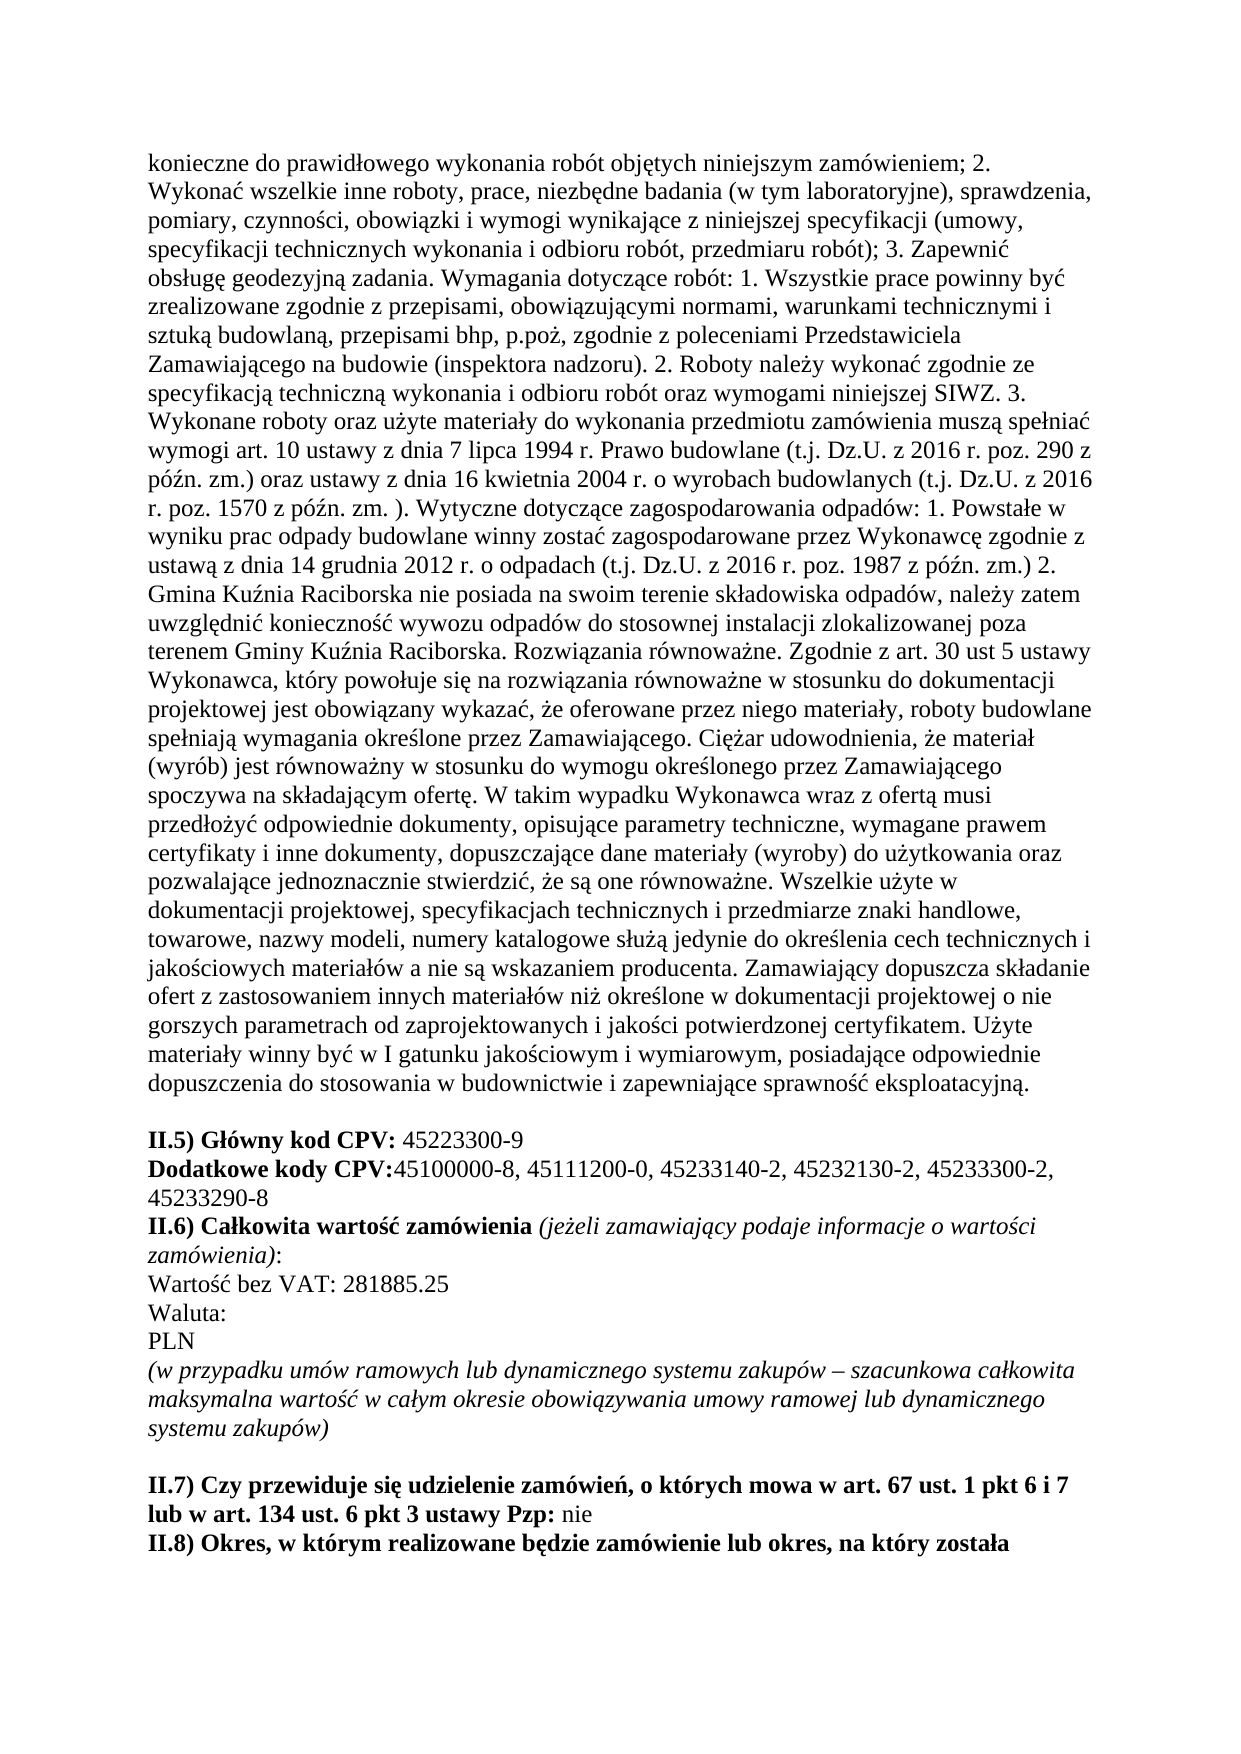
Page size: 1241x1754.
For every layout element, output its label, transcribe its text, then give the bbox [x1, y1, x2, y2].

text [148, 148, 1093, 1326]
text PLN (w przypadku umów ramowych lub dynamicznego systemu zakupów – szacunkowa całkowita maksymalna wartość w całym okresie obowiązywania umowy ramowej lub dynamicznego systemu zakupów) [148, 1326, 1093, 1441]
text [148, 1441, 1093, 1556]
